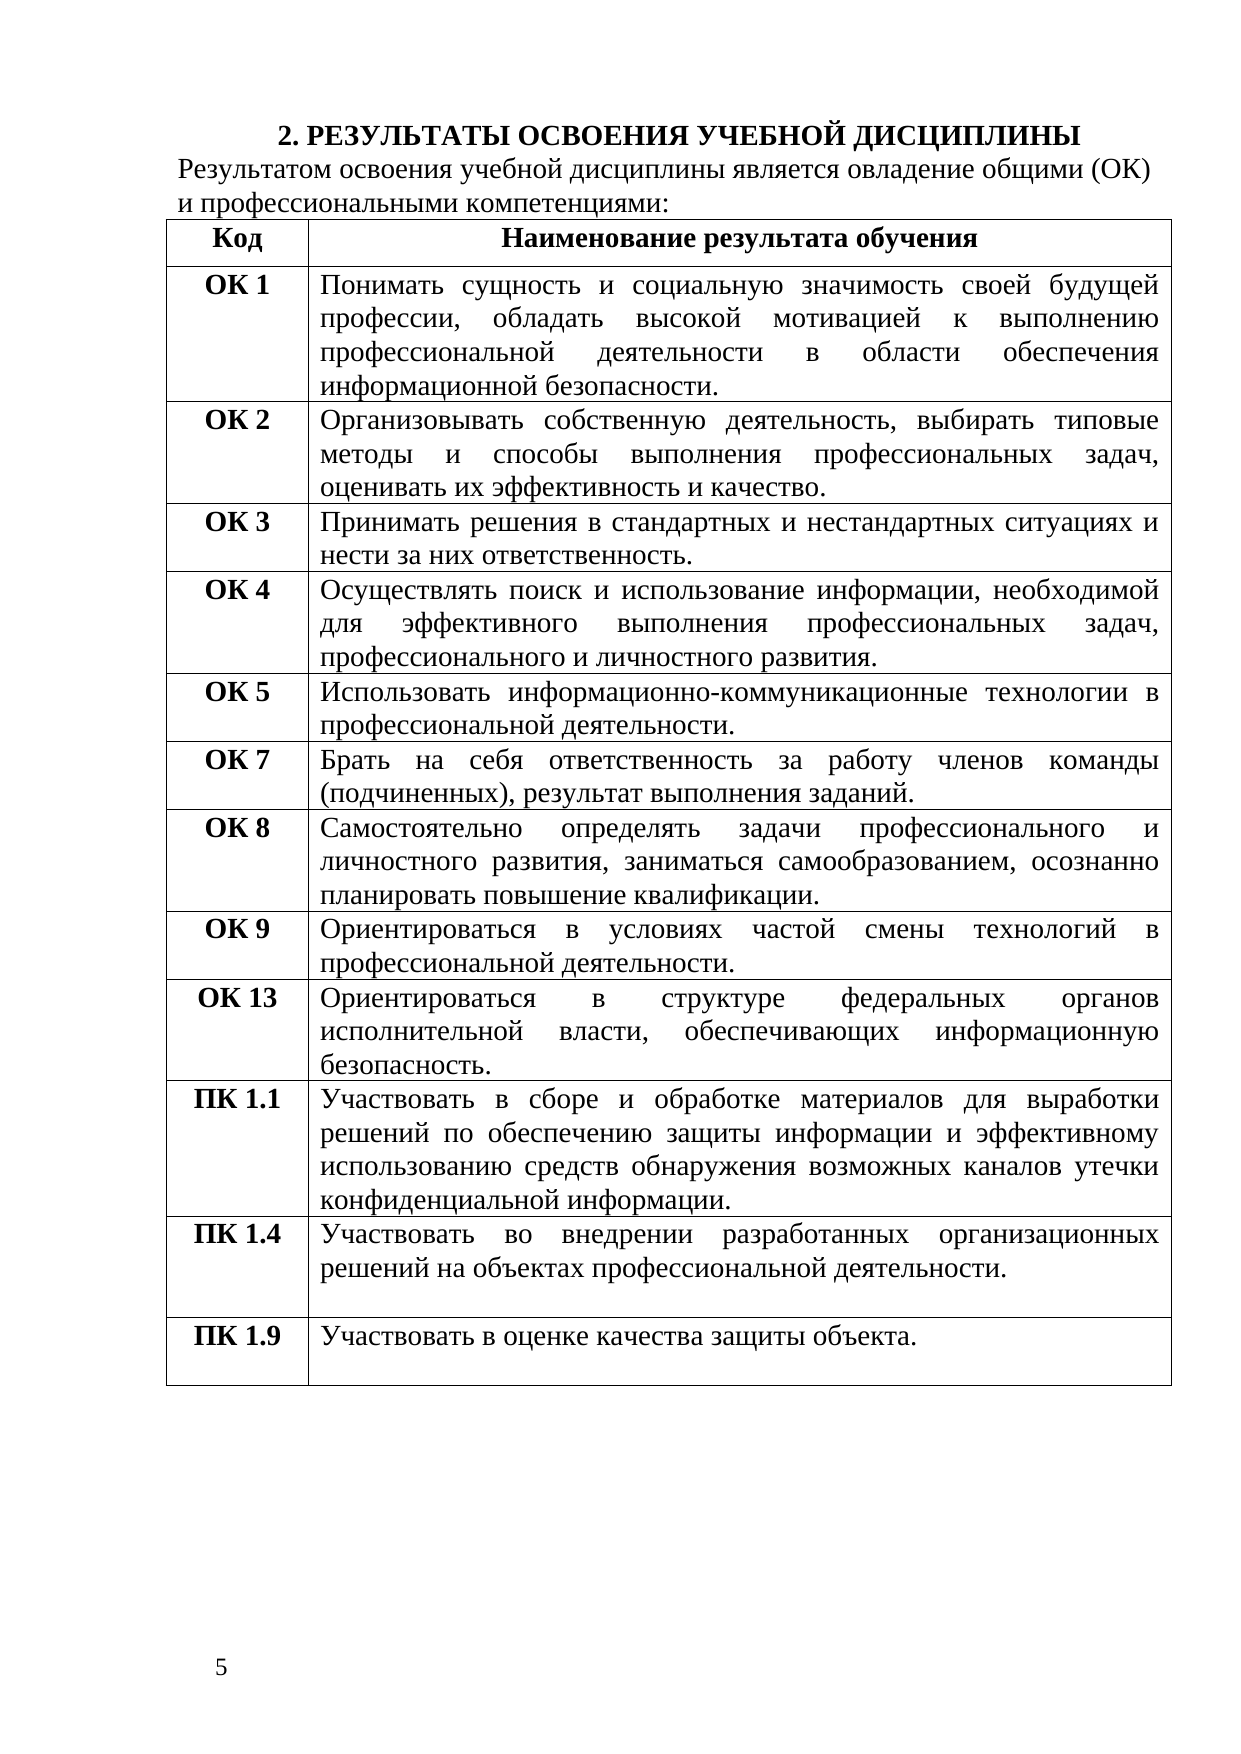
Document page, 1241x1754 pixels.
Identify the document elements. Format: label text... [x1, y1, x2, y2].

table_cell Использовать информационно-коммуникационные технологии в профессиональной деятельности. [309, 674, 1171, 741]
table_cell Осуществлять поиск и использование информации, необходимой для эффективного выполнения профессиональных задач, профессионального и личностного развития. [309, 572, 1171, 673]
table_header Код [167, 220, 308, 266]
text Результатом освоения учебной дисциплины является овладение общими (ОК) и профессиональными компетенциями: [177, 152, 1152, 219]
table_cell Брать на себя ответственность за работу членов команды (подчиненных), результат выполнения заданий. [309, 742, 1171, 809]
table_cell ПК 1.4 [167, 1217, 308, 1317]
table_cell Ориентироваться в условиях частой смены технологий в профессиональной деятельности. [309, 912, 1171, 979]
table_cell ОК 5 [167, 674, 308, 741]
table_cell Участвовать в оценке качества защиты объекта. [309, 1318, 1171, 1385]
subtitle 2. РЕЗУЛЬТАТЫ ОСВОЕНИЯ УЧЕБНОЙ ДИСЦИПЛИНЫ [177, 118, 1152, 152]
table_cell ОК 4 [167, 572, 308, 673]
table_cell ПК 1.9 [167, 1318, 308, 1385]
table_cell ПК 1.1 [167, 1081, 308, 1216]
table_cell Понимать сущность и социальную значимость своей будущей профессии, обладать высокой мотивацией к выполнению профессиональной деятельности в области обеспечения информационной безопасности. [309, 267, 1171, 401]
table_cell Организовывать собственную деятельность, выбирать типовые методы и способы выполнения профессиональных задач, оценивать их эффективность и качество. [309, 402, 1171, 503]
table_cell ОК 7 [167, 742, 308, 809]
table_header Наименование результата обучения [309, 220, 1171, 266]
table_cell Самостоятельно определять задачи профессионального и личностного развития, заниматься самообразованием, осознанно планировать повышение квалификации. [309, 810, 1171, 911]
table_cell ОК 13 [167, 980, 308, 1080]
table_cell ОК 3 [167, 504, 308, 571]
table_cell Участвовать в сборе и обработке материалов для выработки решений по обеспечению защиты информации и эффективному использованию средств обнаружения возможных каналов утечки конфиденциальной информации. [309, 1081, 1171, 1216]
table_cell Ориентироваться в структуре федеральных органов исполнительной власти, обеспечивающих информационную безопасность. [309, 980, 1171, 1080]
table_cell ОК 1 [167, 267, 308, 401]
table_cell ОК 9 [167, 912, 308, 979]
table_cell ОК 8 [167, 810, 308, 911]
table_cell Участвовать во внедрении разработанных организационных решений на объектах профессиональной деятельности. [309, 1217, 1171, 1317]
table_cell ОК 2 [167, 402, 308, 503]
table_cell Принимать решения в стандартных и нестандартных ситуациях и нести за них ответственность. [309, 504, 1171, 571]
